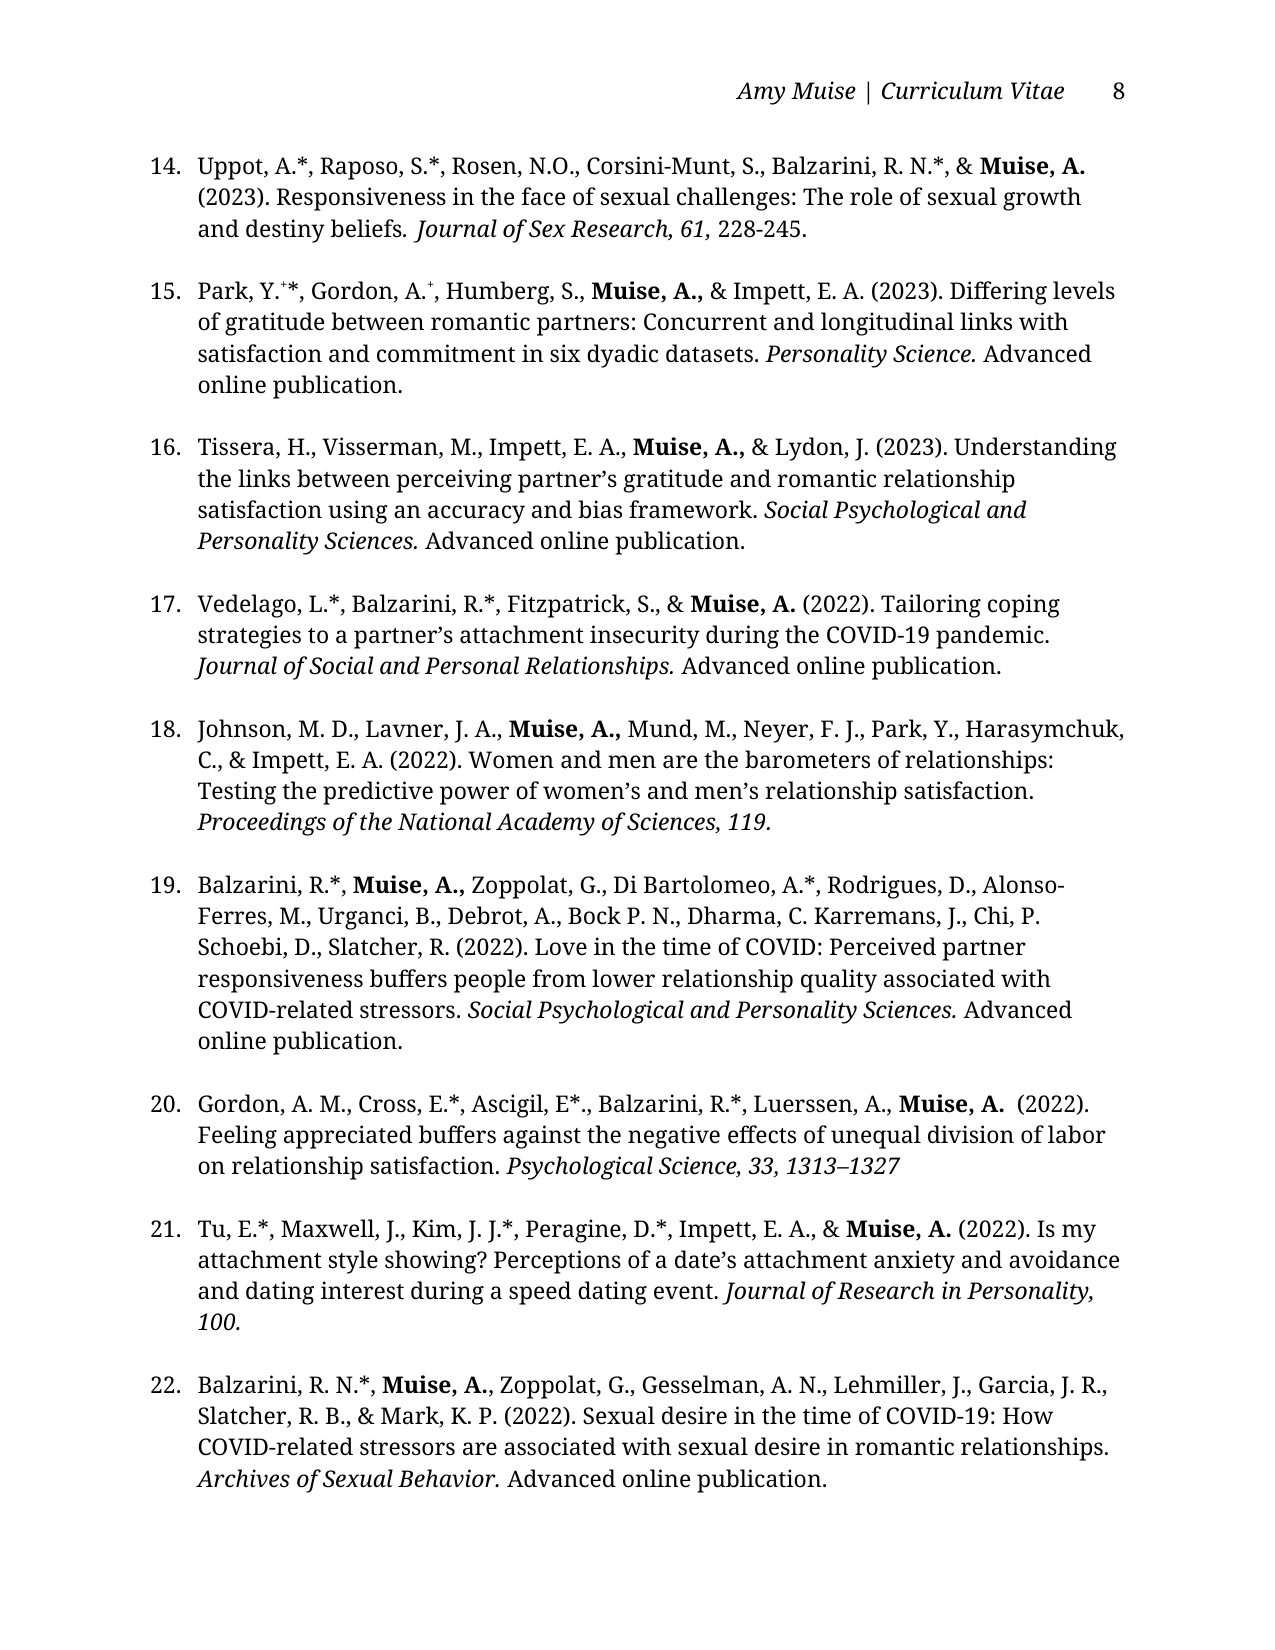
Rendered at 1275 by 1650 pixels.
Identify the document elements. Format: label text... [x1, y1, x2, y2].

list Uppot, A.*, Raposo, S.*, Rosen, N.O., Corsini-Munt, S., Balzarini, R. N.*, & Muise, A. (2023). Responsiveness in the face of sexual challenges: The role of sexual growth and destiny beliefs. Journal of Sex Research, 61, 228-245. [150, 150, 1125, 244]
list Gordon, A. M., Cross, E.*, Ascigil, E*., Balzarini, R.*, Luerssen, A., Muise, A. (2022). Feeling appreciated buffers against the negative effects of unequal division of labor on relationship satisfaction. Psychological Science, 33, 1313–1327 [150, 1087, 1125, 1181]
list Johnson, M. D., Lavner, J. A., Muise, A., Mund, M., Neyer, F. J., Park, Y., Harasymchuk, C., & Impett, E. A. (2022). Women and men are the barometers of relationships: Testing the predictive power of women’s and men’s relationship satisfaction. Proceedings of the National Academy of Sciences, 119. [150, 712, 1125, 837]
list Tissera, H., Visserman, M., Impett, E. A., Muise, A., & Lydon, J. (2023). Understanding the links between perceiving partner’s gratitude and romantic relationship satisfaction using an accuracy and bias framework. Social Psychological and Personality Sciences. Advanced online publication. [150, 431, 1125, 556]
list Vedelago, L.*, Balzarini, R.*, Fitzpatrick, S., & Muise, A. (2022). Tailoring coping strategies to a partner’s attachment insecurity during the COVID-19 pandemic. Journal of Social and Personal Relationships. Advanced online publication. [150, 587, 1125, 681]
list Tu, E.*, Maxwell, J., Kim, J. J.*, Peragine, D.*, Impett, E. A., & Muise, A. (2022). Is my attachment style showing? Perceptions of a date’s attachment anxiety and avoidance and dating interest during a speed dating event. Journal of Research in Personality, 100. [150, 1212, 1125, 1337]
list Balzarini, R. N.*, Muise, A., Zoppolat, G., Gesselman, A. N., Lehmiller, J., Garcia, J. R., Slatcher, R. B., & Mark, K. P. (2022). Sexual desire in the time of COVID-19: How COVID-related stressors are associated with sexual desire in romantic relationships. Archives of Sexual Behavior. Advanced online publication. [150, 1369, 1125, 1494]
list Park, Y.+*, Gordon, A.+, Humberg, S., Muise, A., & Impett, E. A. (2023). Differing levels of gratitude between romantic partners: Concurrent and longitudinal links with satisfaction and commitment in six dyadic datasets. Personality Science. Advanced online publication. [150, 275, 1125, 400]
list Balzarini, R.*, Muise, A., Zoppolat, G., Di Bartolomeo, A.*, Rodrigues, D., Alonso-Ferres, M., Urganci, B., Debrot, A., Bock P. N., Dharma, C. Karremans, J., Chi, P. Schoebi, D., Slatcher, R. (2022). Love in the time of COVID: Perceived partner responsiveness buffers people from lower relationship quality associated with COVID-related stressors. Social Psychological and Personality Sciences. Advanced online publication. [150, 869, 1125, 1056]
